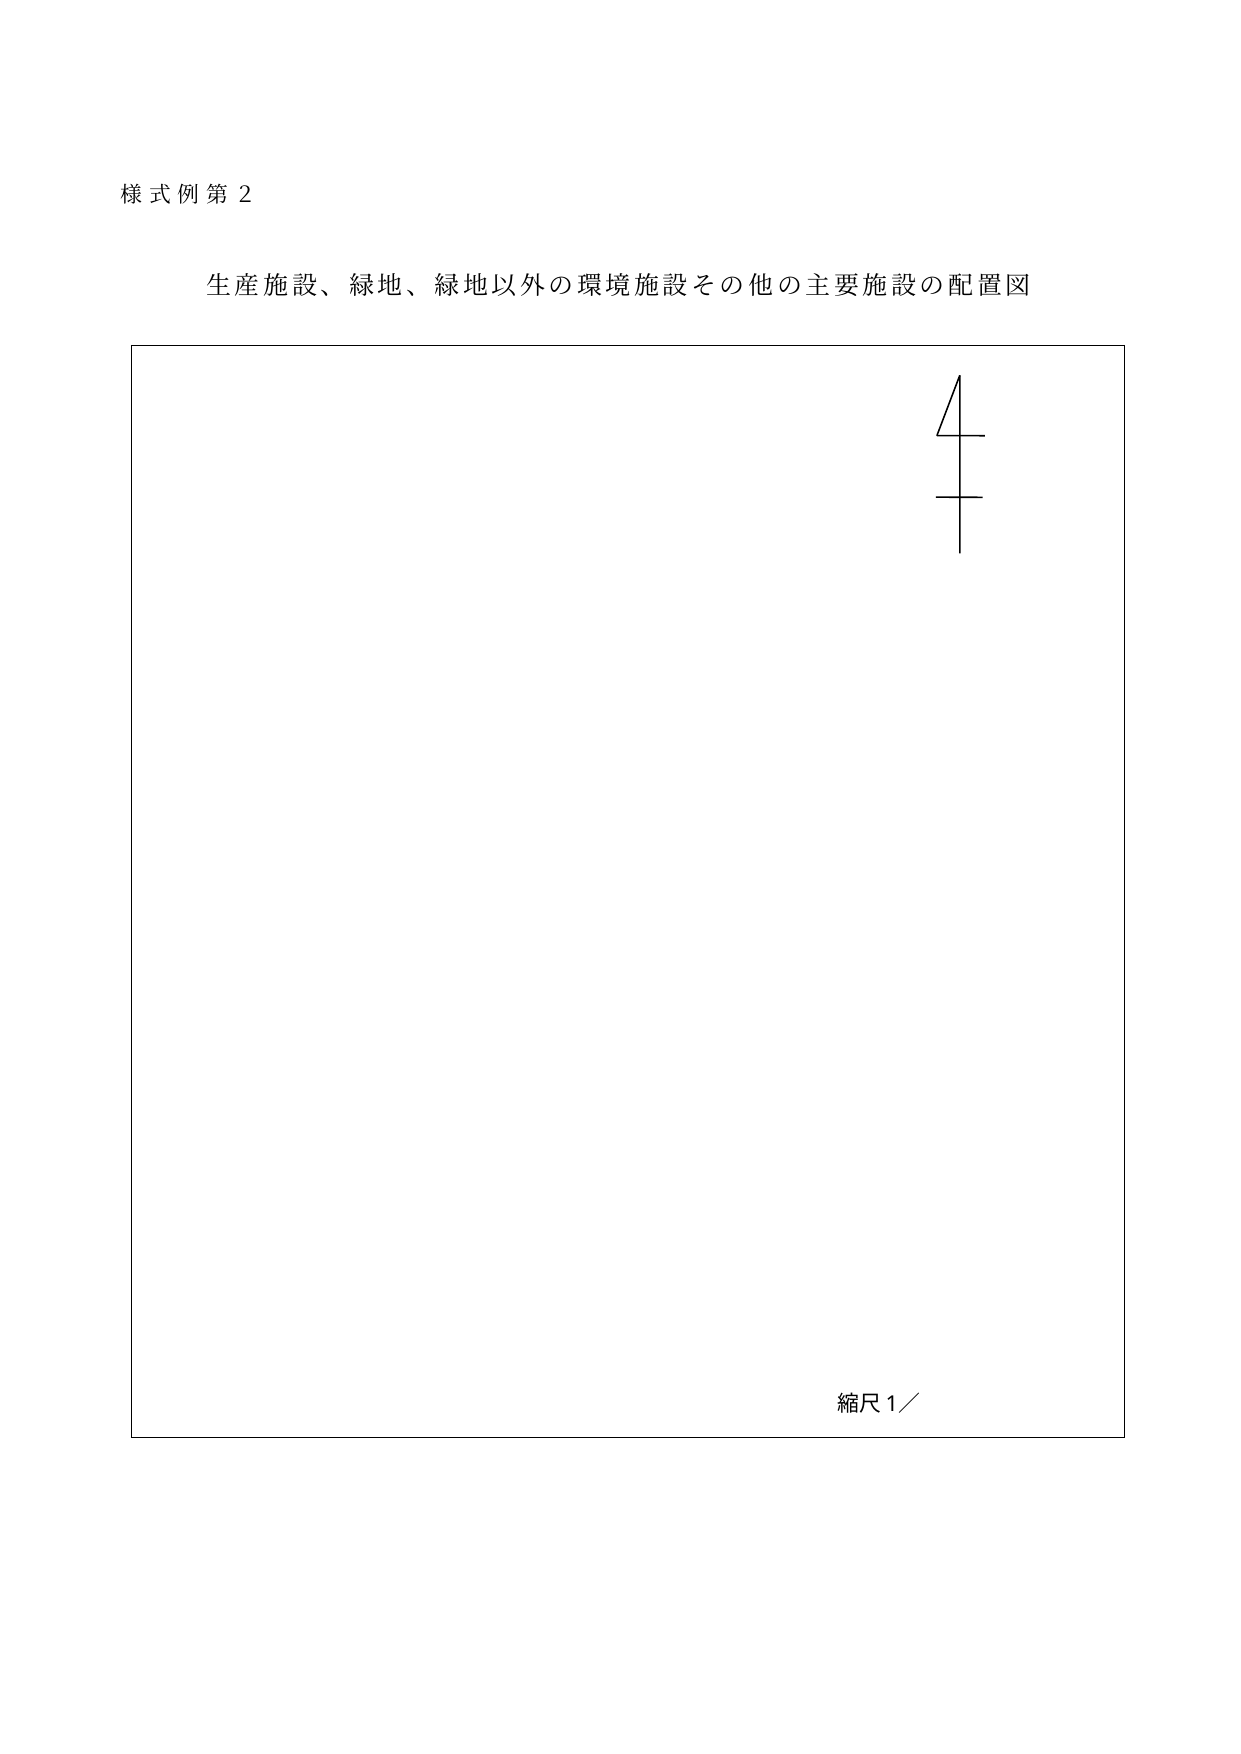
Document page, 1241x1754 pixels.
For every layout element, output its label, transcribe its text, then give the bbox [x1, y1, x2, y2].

table_header [132, 346, 1124, 1437]
text 生産施設、緑地、緑地以外の環境施設その他の主要施設の配置図 [121, 253, 1119, 314]
text 様式例第２ [121, 162, 1119, 223]
